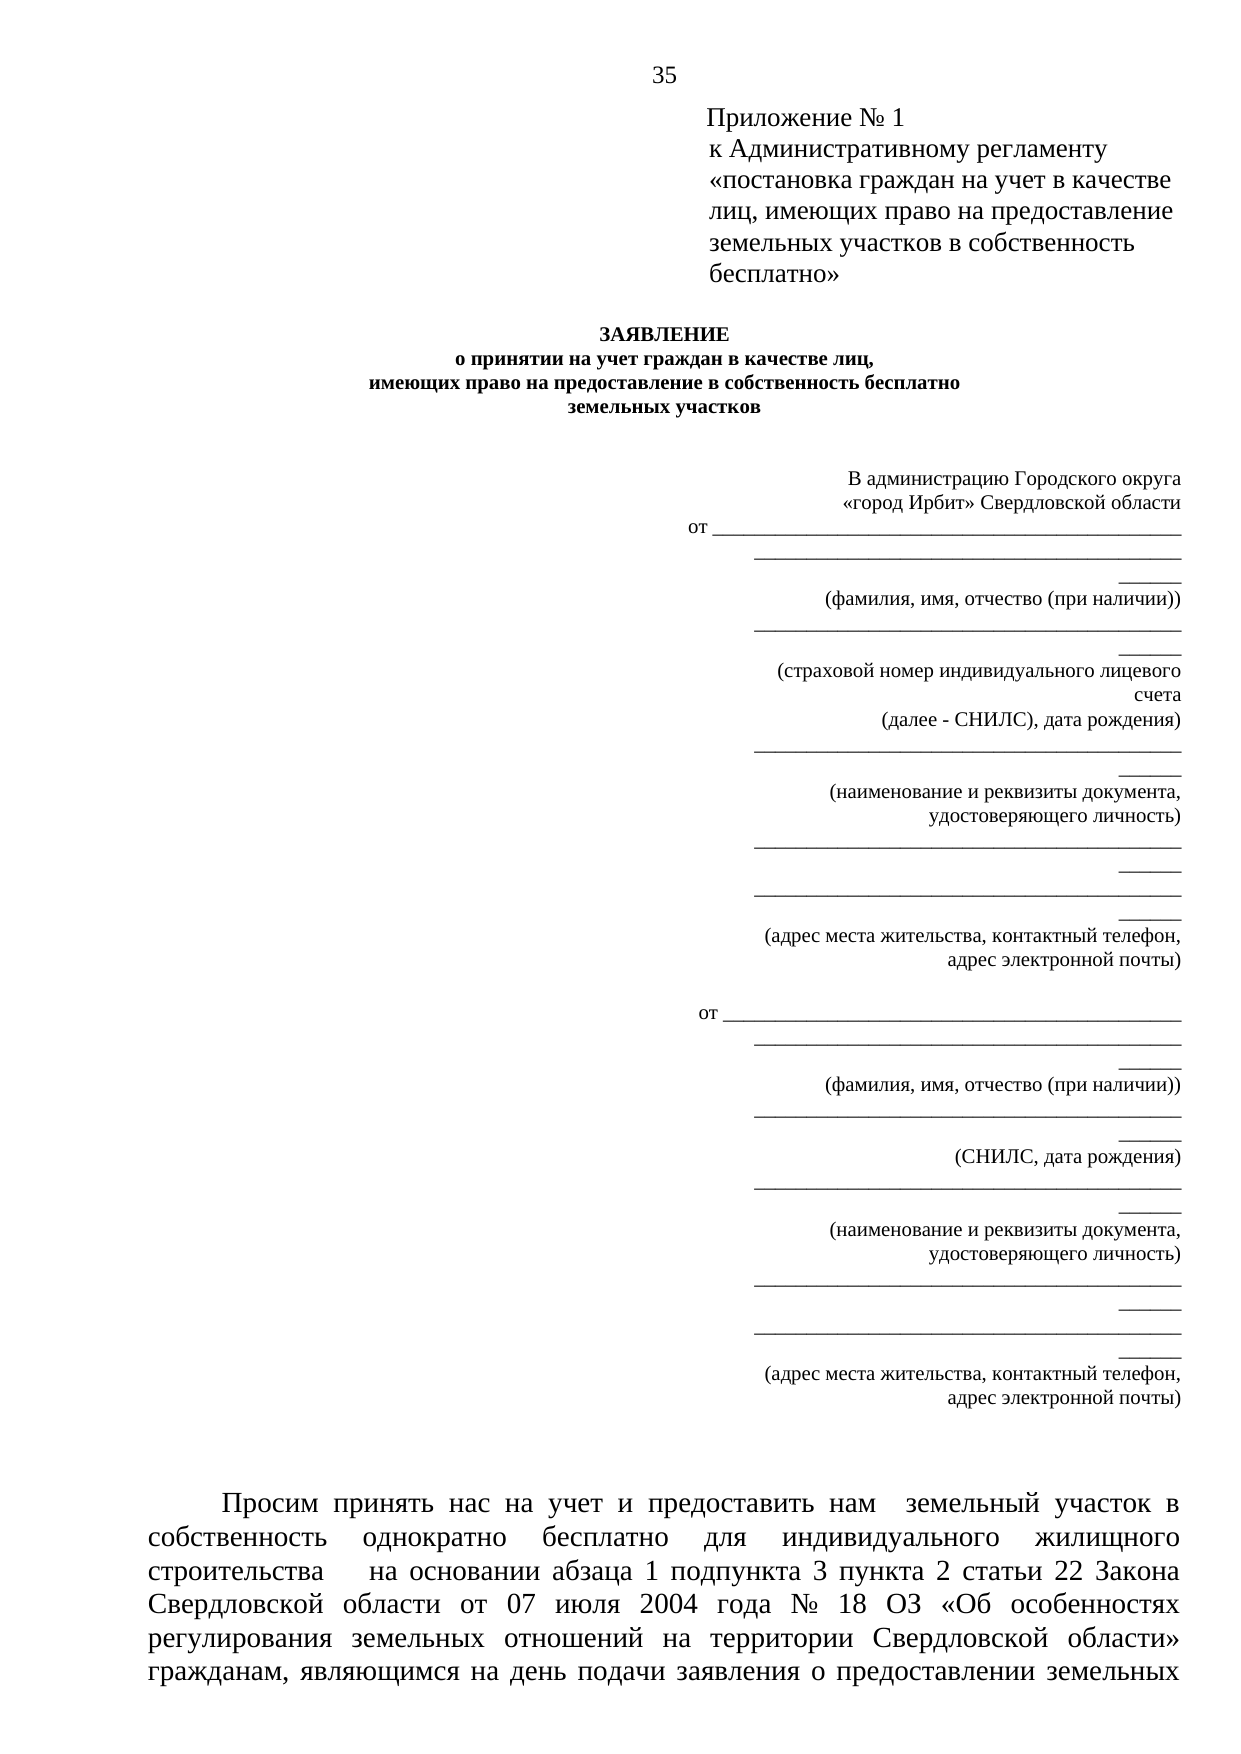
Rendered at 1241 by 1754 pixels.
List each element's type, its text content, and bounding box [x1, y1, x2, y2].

text (страховой номер индивидуального лицевого счета [606, 658, 1181, 706]
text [148, 1486, 1181, 1687]
text удостоверяющего личность) [606, 803, 1181, 827]
text _______________________________________________ [606, 827, 1181, 875]
text к Административному регламенту [709, 132, 1240, 163]
text Приложение № 1 [148, 101, 1181, 132]
text _______________________________________________ [606, 1096, 1181, 1144]
text о принятии на учет граждан в качестве лиц, [148, 346, 1181, 369]
text _______________________________________________ [606, 1024, 1181, 1072]
text (фамилия, имя, отчество (при наличии)) [606, 1072, 1181, 1096]
text (адрес места жительства, контактный телефон, [606, 923, 1181, 947]
text В администрацию Городского округа «город Ирбит» Свердловской области от _____________________________________________ [606, 466, 1181, 538]
text удостоверяющего личность) [606, 1241, 1181, 1264]
text _______________________________________________ [606, 1264, 1181, 1313]
text (наименование и реквизиты документа, [606, 1216, 1181, 1241]
text (фамилия, имя, отчество (при наличии)) [606, 586, 1181, 610]
text _______________________________________________ [606, 1313, 1181, 1361]
text (адрес места жительства, контактный телефон, [606, 1361, 1181, 1385]
text земельных участков [148, 394, 1181, 418]
text ЗАЯВЛЕНИЕ [148, 321, 1181, 346]
text адрес электронной почты) [606, 1385, 1181, 1409]
text адрес электронной почты) [606, 947, 1181, 971]
text _______________________________________________ [606, 538, 1181, 586]
text (далее - СНИЛС), дата рождения) [606, 706, 1181, 731]
text от ____________________________________________ [606, 971, 1181, 1024]
text _______________________________________________ [606, 731, 1181, 779]
text _______________________________________________ [606, 1168, 1181, 1216]
text _______________________________________________ [606, 610, 1181, 658]
text (СНИЛС, дата рождения) [606, 1144, 1181, 1168]
text имеющих право на предоставление в собственность бесплатно [148, 369, 1181, 394]
text _______________________________________________ [606, 875, 1181, 923]
text (наименование и реквизиты документа, [606, 779, 1181, 803]
text «постановка граждан на учет в качестве лиц, имеющих право на предоставление земельных участков в собственность бесплатно» [709, 163, 1196, 288]
